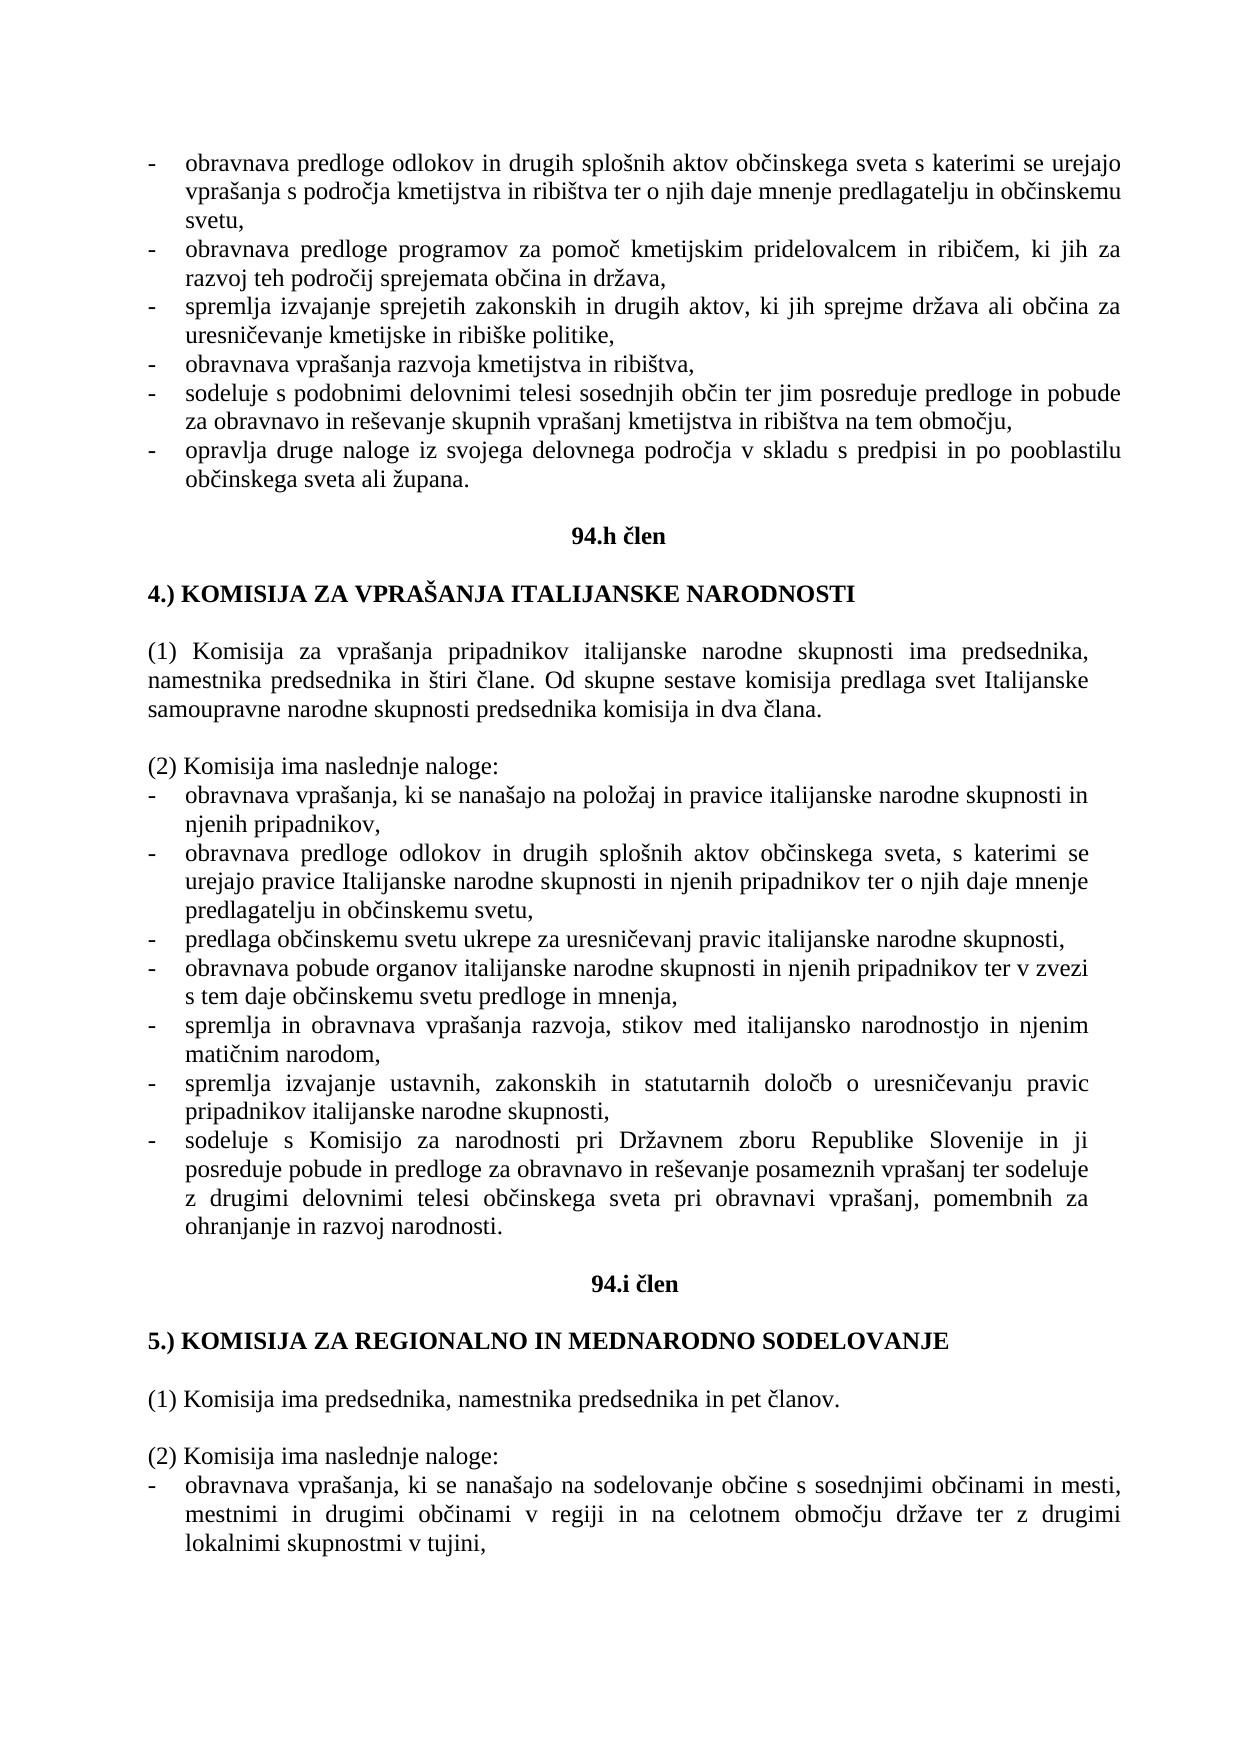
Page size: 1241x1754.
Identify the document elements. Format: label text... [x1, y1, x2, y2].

list obravnava predloge odlokov in drugih splošnih aktov občinskega sveta s katerimi se urejajo vprašanja s področja kmetijstva in ribištva ter o njih daje mnenje predlagatelju in občinskemu svetu, [148, 148, 1122, 234]
list obravnava vprašanja, ki se nanašajo na položaj in pravice italijanske narodne skupnosti in njenih pripadnikov, [148, 780, 1089, 838]
list spremlja in obravnava vprašanja razvoja, stikov med italijansko narodnostjo in njenim matičnim narodom, [148, 1010, 1089, 1068]
text 94.i člen [148, 1269, 1122, 1298]
list obravnava vprašanja, ki se nanašajo na sodelovanje občine s sosednjimi občinami in mesti, mestnimi in drugimi občinami v regiji in na celotnem območju države ter z drugimi lokalnimi skupnostmi v tujini, [148, 1470, 1122, 1556]
list obravnava vprašanja razvoja kmetijstva in ribištva, [148, 349, 1122, 378]
text 5.) KOMISIJA ZA REGIONALNO IN MEDNARODNO SODELOVANJE [148, 1326, 1122, 1355]
list obravnava predloge programov za pomoč kmetijskim pridelovalcem in ribičem, ki jih za razvoj teh področij sprejemata občina in država, [148, 234, 1122, 291]
list sodeluje s Komisijo za narodnosti pri Državnem zboru Republike Slovenije in ji posreduje pobude in predloge za obravnavo in reševanje posameznih vprašanj ter sodeluje z drugimi delovnimi telesi občinskega sveta pri obravnavi vprašanj, pomembnih za ohranjanje in razvoj narodnosti. [148, 1125, 1089, 1240]
text (1) Komisija za vprašanja pripadnikov italijanske narodne skupnosti ima predsednika, namestnika predsednika in štiri člane. Od skupne sestave komisija predlaga svet Italijanske samoupravne narodne skupnosti predsednika komisija in dva člana. [148, 636, 1089, 723]
list sodeluje s podobnimi delovnimi telesi sosednjih občin ter jim posreduje predloge in pobude za obravnavo in reševanje skupnih vprašanj kmetijstva in ribištva na tem območju, [148, 378, 1122, 435]
text 4.) KOMISIJA ZA VPRAŠANJA ITALIJANSKE NARODNOSTI [148, 579, 1089, 608]
list obravnava predloge odlokov in drugih splošnih aktov občinskega sveta, s katerimi se urejajo pravice Italijanske narodne skupnosti in njenih pripadnikov ter o njih daje mnenje predlagatelju in občinskemu svetu, [148, 838, 1089, 924]
list predlaga občinskemu svetu ukrepe za uresničevanj pravic italijanske narodne skupnosti, [148, 924, 1089, 953]
text (2) Komisija ima naslednje naloge: [148, 1441, 1122, 1470]
text (2) Komisija ima naslednje naloge: [148, 751, 1089, 780]
list spremlja izvajanje sprejetih zakonskih in drugih aktov, ki jih sprejme država ali občina za uresničevanje kmetijske in ribiške politike, [148, 291, 1122, 349]
text (1) Komisija ima predsednika, namestnika predsednika in pet članov. [148, 1384, 1122, 1413]
list spremlja izvajanje ustavnih, zakonskih in statutarnih določb o uresničevanju pravic pripadnikov italijanske narodne skupnosti, [148, 1068, 1089, 1125]
list obravnava pobude organov italijanske narodne skupnosti in njenih pripadnikov ter v zvezi s tem daje občinskemu svetu predloge in mnenja, [148, 953, 1089, 1010]
list opravlja druge naloge iz svojega delovnega področja v skladu s predpisi in po pooblastilu občinskega sveta ali župana. [148, 435, 1122, 493]
text 94.h člen [148, 521, 1089, 550]
